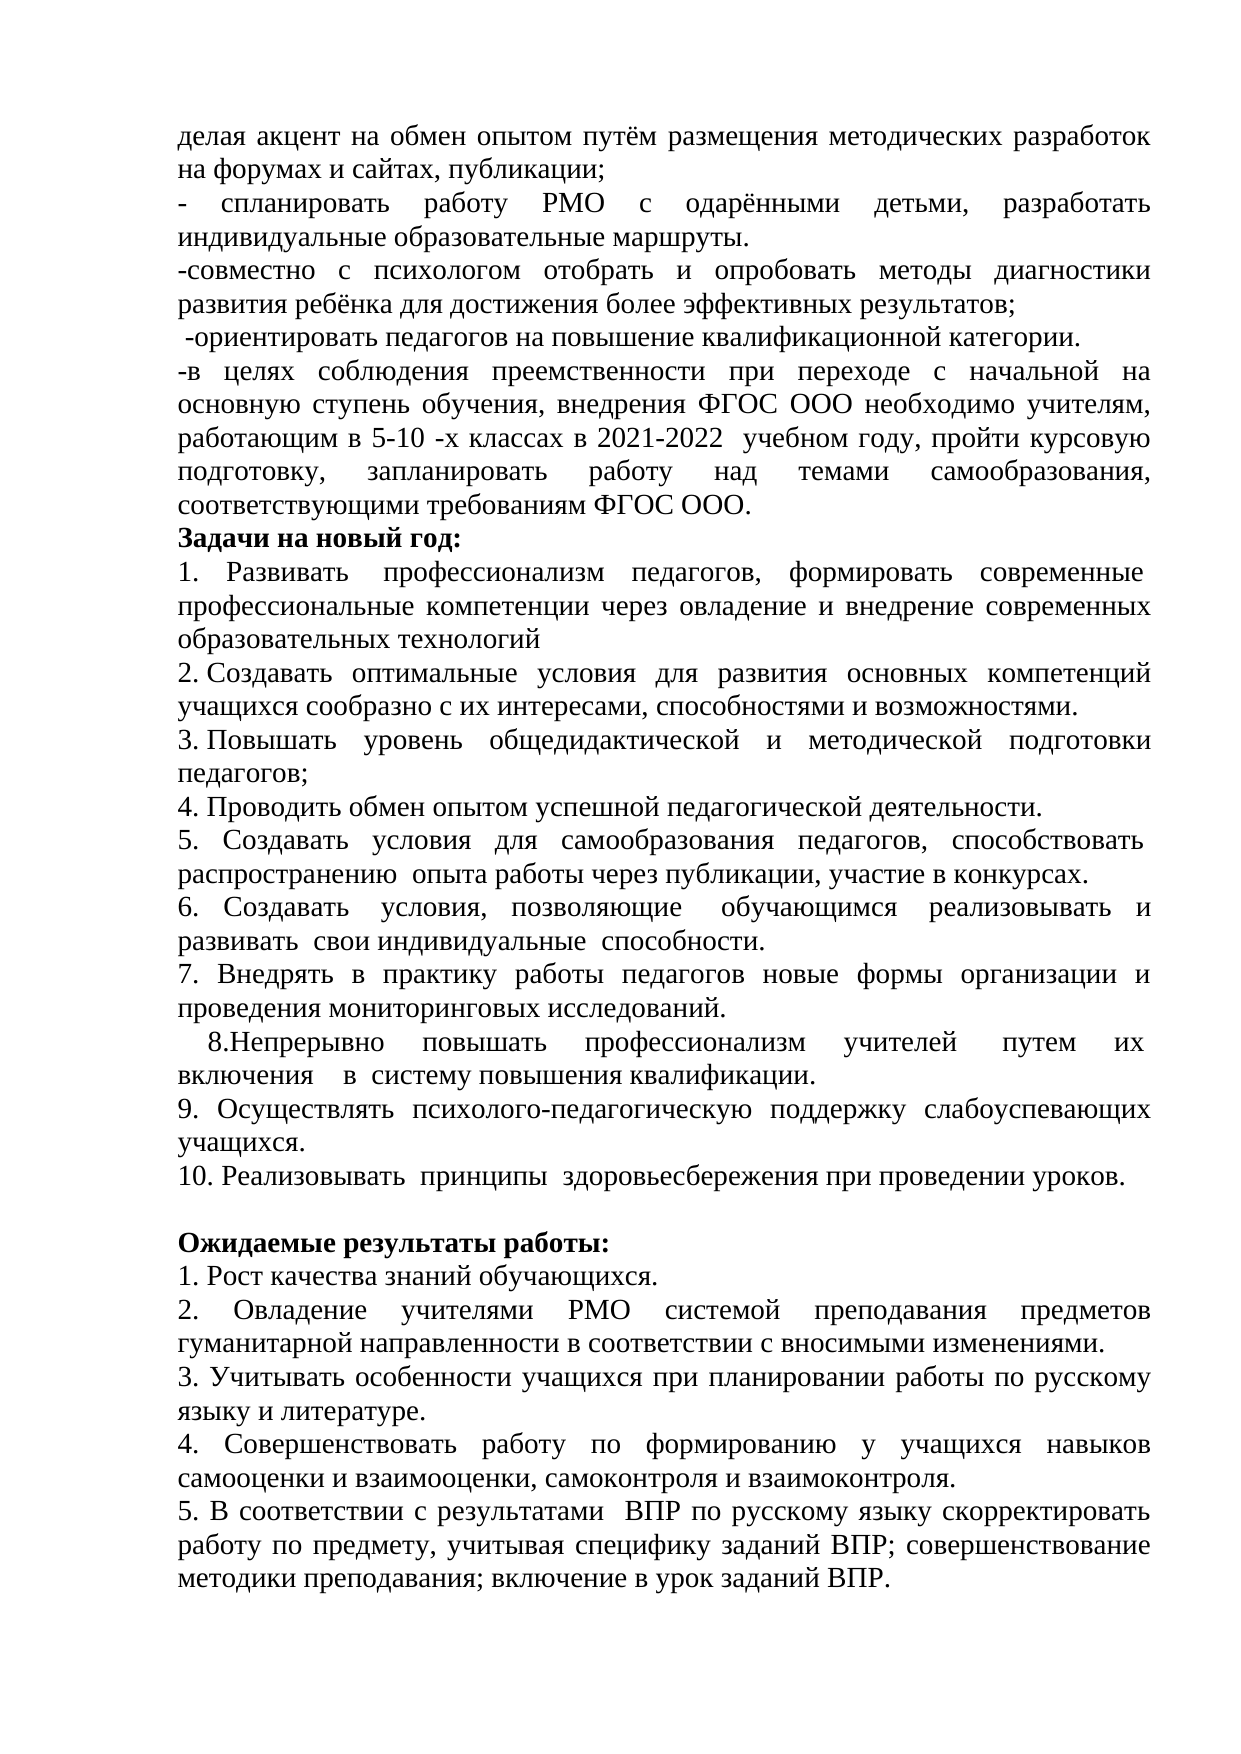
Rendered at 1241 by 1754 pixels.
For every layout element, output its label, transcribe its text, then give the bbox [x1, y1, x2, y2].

text 2. Овладение учителями РМО системой преподавания предметов гуманитарной направленности в соответствии с вносимыми изменениями. [177, 1292, 1152, 1359]
text -совместно с психологом отобрать и опробовать методы диагностики развития ребёнка для достижения более эффективных результатов; [177, 252, 1152, 319]
text -ориентировать педагогов на повышение квалификационной категории. [177, 319, 1152, 353]
text 3. Учитывать особенности учащихся при планировании работы по русскому языку и литературе. [177, 1359, 1152, 1426]
text Задачи на новый год: [177, 521, 1152, 554]
text -в целях соблюдения преемственности при переходе с начальной на основную ступень обучения, внедрения ФГОС ООО необходимо учителям, работающим в 5-10 -х классах в 2021-2022 учебном году, пройти курсовую подготовку, запланировать работу над темами самообразования, соответствующими требованиям ФГОС ООО. [177, 353, 1152, 521]
text 1. Развивать профессионализм педагогов, формировать современные профессиональные компетенции через овладение и внедрение современных образовательных технологий [177, 554, 1152, 655]
text 5. Создавать условия для самообразования педагогов, способствовать распространению опыта работы через публикации, участие в конкурсах. [177, 822, 1152, 889]
text 7. Внедрять в практику работы педагогов новые формы организации и проведения мониторинговых исследований. [177, 957, 1152, 1024]
text 6. Создавать условия, позволяющие обучающимся реализовывать и развивать свои индивидуальные способности. [177, 889, 1152, 957]
text 2. Создавать оптимальные условия для развития основных компетенций учащихся сообразно с их интересами, способностями и возможностями. [177, 655, 1152, 722]
text 8.Непрерывно повышать профессионализм учителей путем их включения в систему повышения квалификации. [177, 1024, 1152, 1091]
text - спланировать работу РМО с одарёнными детьми, разработать индивидуальные образовательные маршруты. [177, 185, 1152, 252]
text 9. Осуществлять психолого-педагогическую поддержку слабоуспевающих учащихся. [177, 1091, 1152, 1158]
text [177, 118, 1152, 185]
text 5. В соответствии с результатами ВПР по русскому языку скорректировать работу по предмету, учитывая специфику заданий ВПР; совершенствование методики преподавания; включение в урок заданий ВПР. [177, 1493, 1152, 1594]
text Ожидаемые результаты работы: [177, 1225, 1152, 1258]
text 4. Совершенствовать работу по формированию у учащихся навыков самооценки и взаимооценки, самоконтроля и взаимоконтроля. [177, 1426, 1152, 1493]
text 1. Рост качества знаний обучающихся. [177, 1258, 1152, 1292]
text 4. Проводить обмен опытом успешной педагогической деятельности. [177, 789, 1152, 822]
text 10. Реализовывать принципы здоровьесбережения при проведении уроков. [177, 1158, 1152, 1191]
text 3. Повышать уровень общедидактической и методической подготовки педагогов; [177, 722, 1152, 789]
